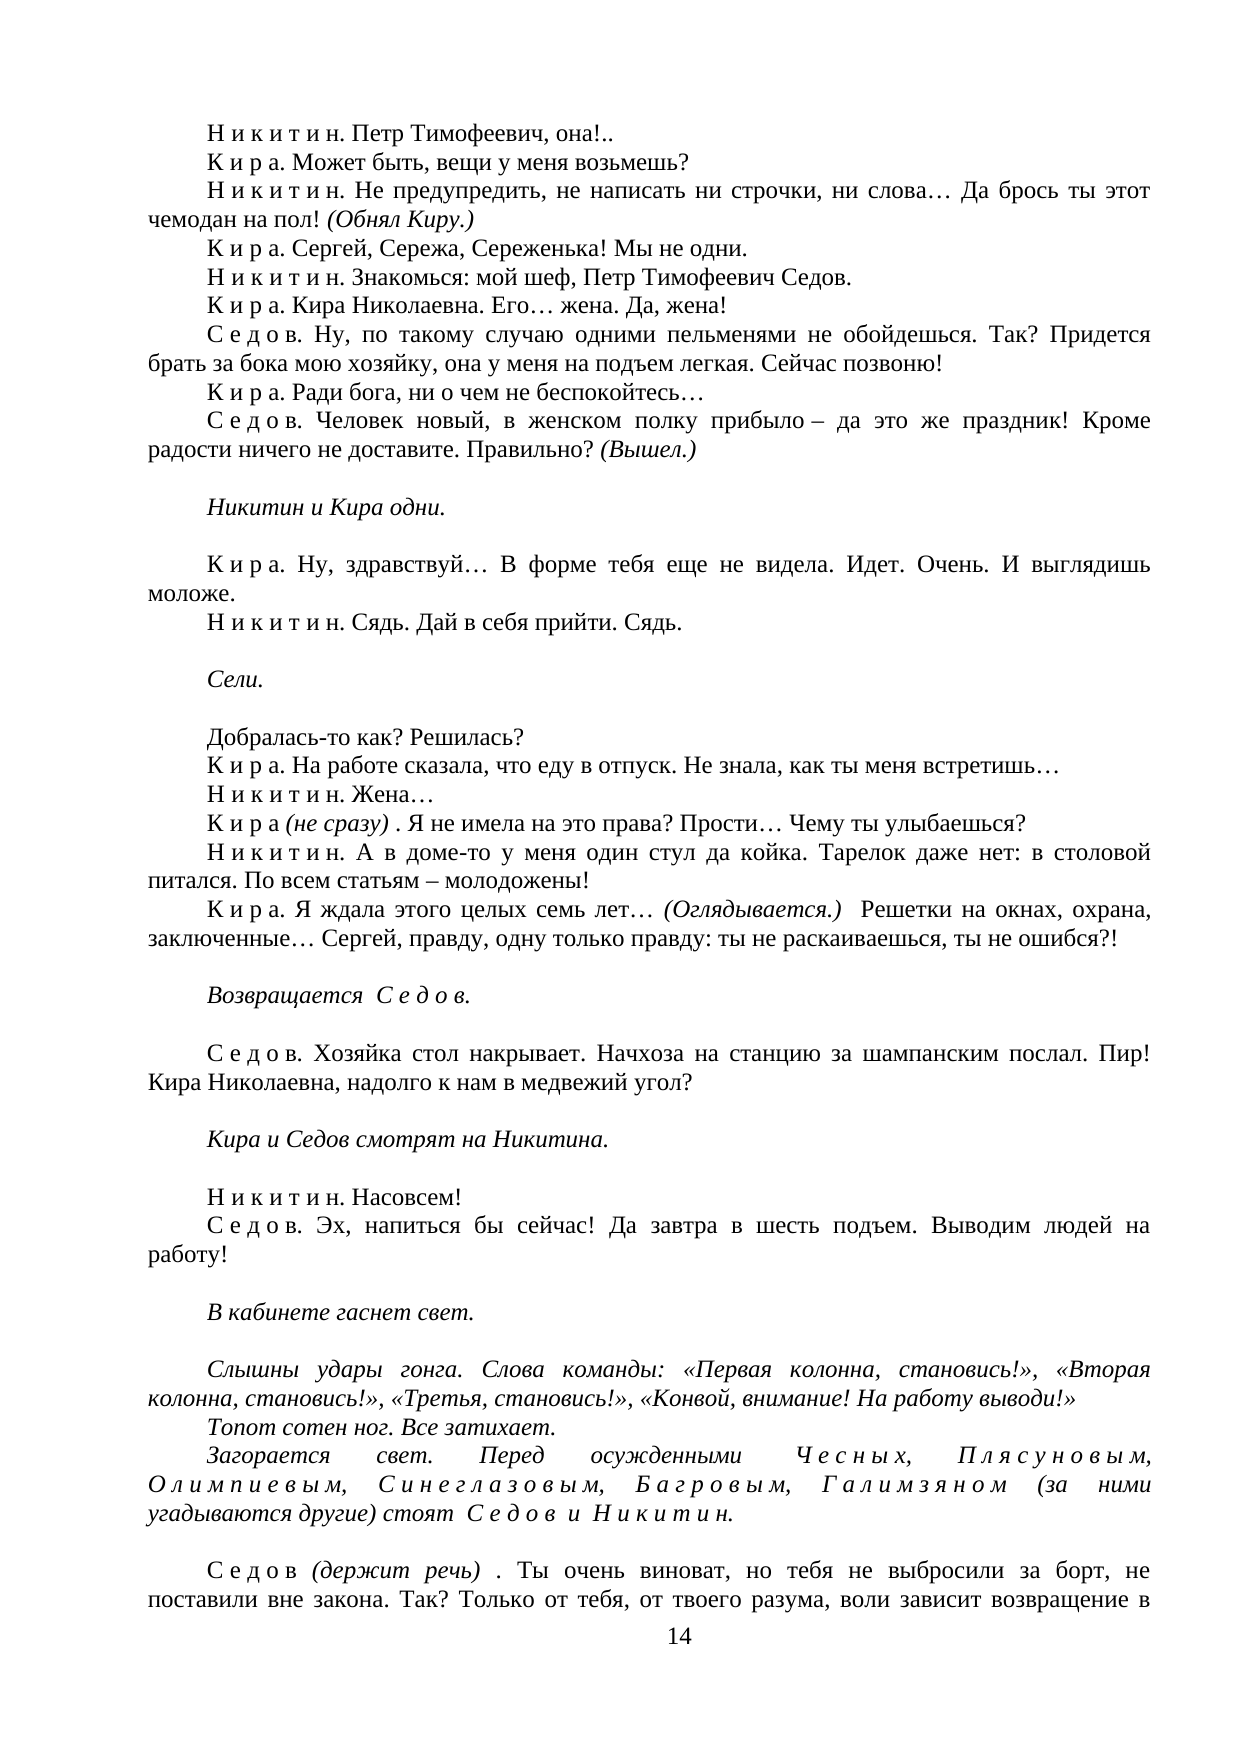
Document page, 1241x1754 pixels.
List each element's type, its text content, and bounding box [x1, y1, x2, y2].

text К и р а. Может быть, вещи у меня возьмешь? [148, 147, 1152, 176]
text К и р а. Я ждала этого целых семь лет… (Оглядывается.) Решетки на окнах, охрана, заключенные… Сергей, правду, одну только правду: ты не раскаиваешься, ты не ошибся?! [148, 894, 1152, 952]
text Н и к и т и н. Сядь. Дай в себя прийти. Сядь. [148, 607, 1152, 636]
text К и р а. Сергей, Сережа, Сереженька! Мы не одни. [148, 233, 1152, 262]
text Н и к и т и н. Не предупредить, не написать ни строчки, ни слова… Да брось ты этот чемодан на пол! (Обнял Киру.) [148, 176, 1152, 233]
text Н и к и т и н. Насовсем! [148, 1182, 1152, 1211]
text К и р а. На работе сказала, что еду в отпуск. Не знала, как ты меня встретишь… [148, 751, 1152, 779]
text С е д о в. Хозяйка стол накрывает. Начхоза на станцию за шампанским послал. Пир! Кира Николаевна, надолго к нам в медвежий угол? [148, 1038, 1152, 1096]
text К и р а. Ну, здравствуй… В форме тебя еще не видела. Идет. Очень. И выглядишь моложе. [148, 549, 1152, 607]
text С е д о в. Эх, напиться бы сейчас! Да завтра в шесть подъем. Выводим людей на работу! [148, 1211, 1152, 1268]
text Сели. [148, 664, 1152, 693]
text Никитин и Кира одни. [148, 492, 1152, 521]
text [148, 1556, 1152, 1613]
text Добралась-то как? Решилась? [148, 722, 1152, 751]
text Н и к и т и н. А в доме-то у меня один стул да койка. Тарелок даже нет: в столовой питался. По всем статьям – молодожены! [148, 837, 1152, 894]
text К и р а. Кира Николаевна. Его… жена. Да, жена! [148, 291, 1152, 319]
text В кабинете гаснет свет. [148, 1297, 1152, 1326]
text Загорается свет. Перед осужденными Ч е с н ы х, П л я с у н о в ы м, О л и м п и е в ы м, С и н е г л а з о в ы м, Б а г р о в ы м, Г а л и м з я н о м (за ними угадываются другие) стоят С е д о в и Н и к и т и н. [148, 1441, 1152, 1527]
text С е д о в. Человек новый, в женском полку прибыло – да это же праздник! Кроме радости ничего не доставите. Правильно? (Вышел.) [148, 406, 1152, 463]
text Возвращается С е д о в. [148, 981, 1152, 1009]
text Кира и Седов смотрят на Никитина. [148, 1124, 1152, 1153]
text Н и к и т и н. Знакомься: мой шеф, Петр Тимофеевич Седов. [148, 262, 1152, 291]
text Н и к и т и н. Жена… [148, 779, 1152, 808]
text Слышны удары гонга. Слова команды: «Первая колонна, становись!», «Вторая колонна, становись!», «Третья, становись!», «Конвой, внимание! На работу выводи!» [148, 1354, 1152, 1412]
text К и р а. Ради бога, ни о чем не беспокойтесь… [148, 377, 1152, 406]
text Н и к и т и н. Петр Тимофеевич, она!.. [148, 118, 1152, 147]
text К и р а (не сразу) . Я не имела на это права? Прости… Чему ты улыбаешься? [148, 808, 1152, 837]
text С е д о в. Ну, по такому случаю одними пельменями не обойдешься. Так? Придется брать за бока мою хозяйку, она у меня на подъем легкая. Сейчас позвоню! [148, 319, 1152, 377]
text Топот сотен ног. Все затихает. [148, 1412, 1152, 1441]
